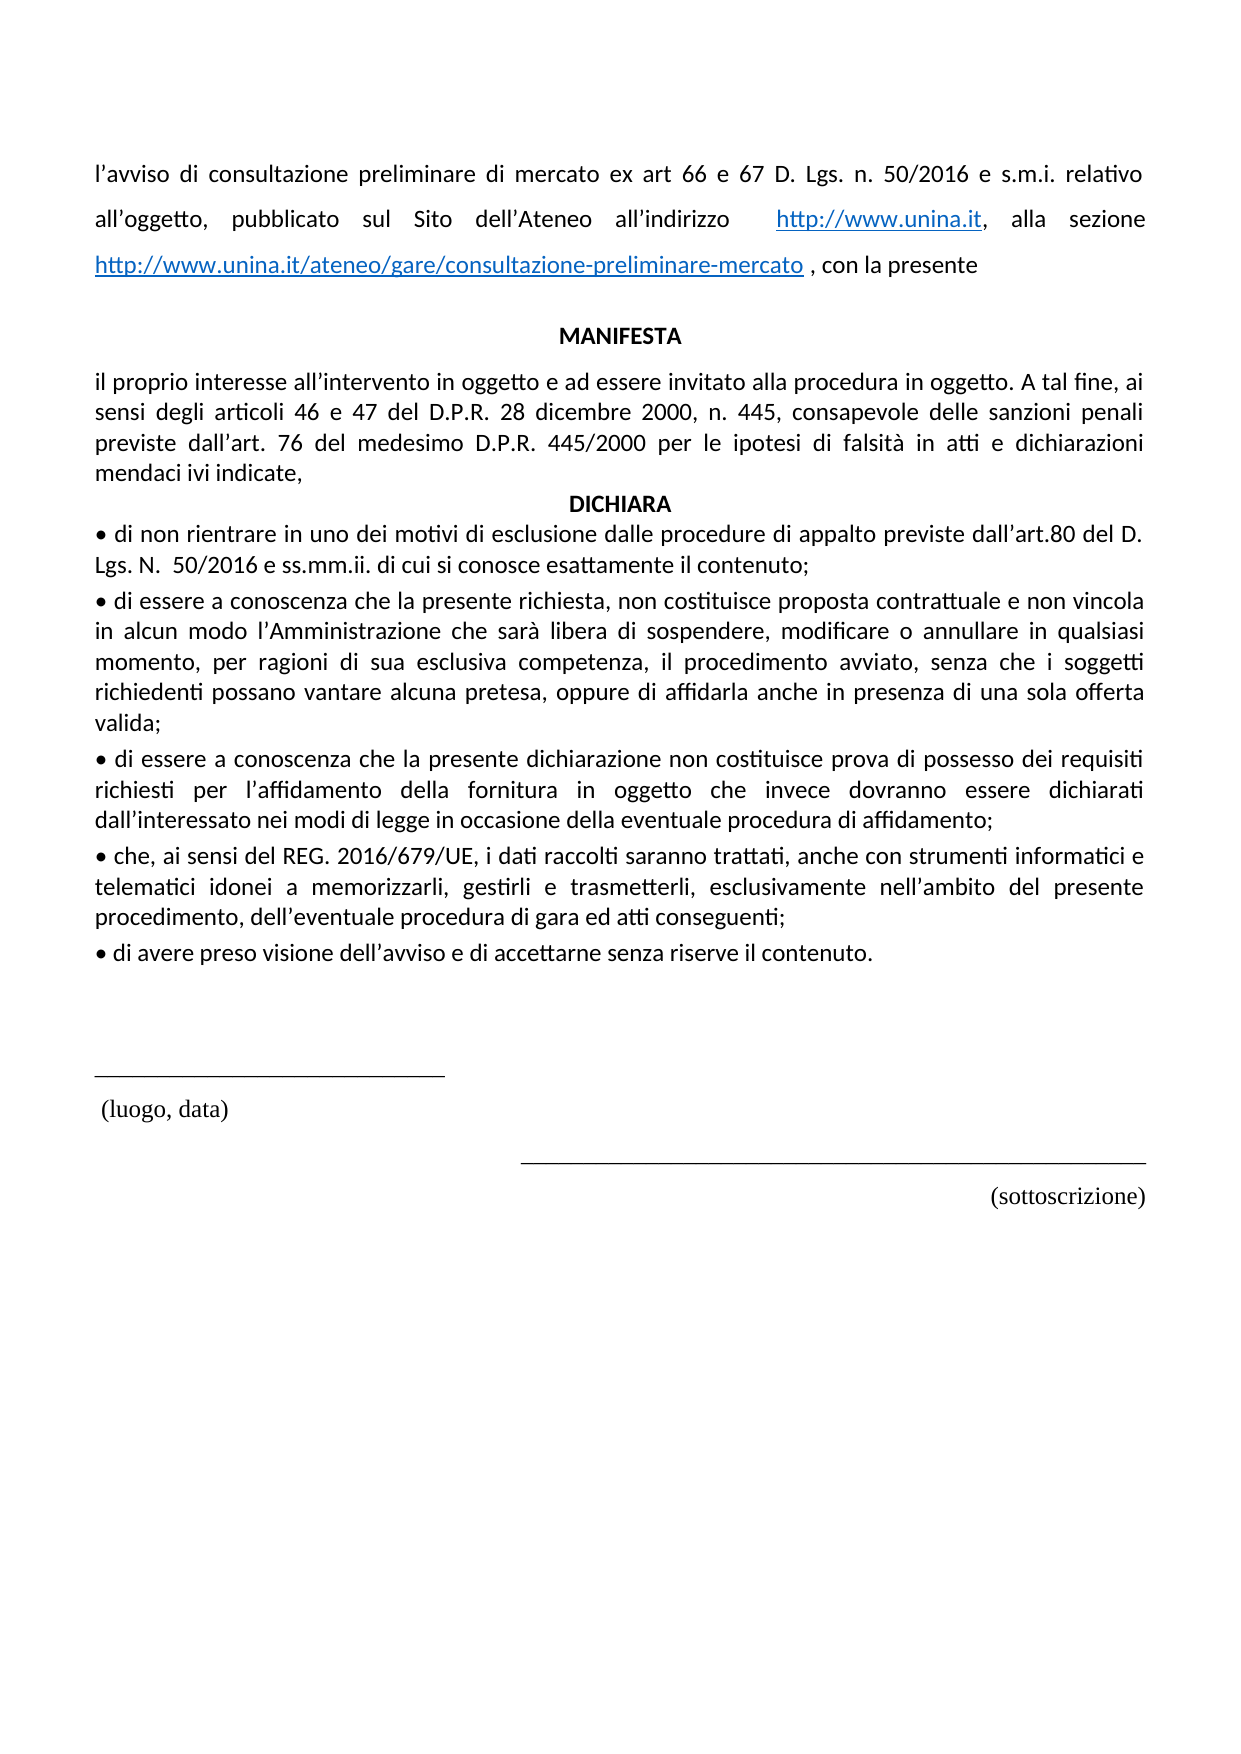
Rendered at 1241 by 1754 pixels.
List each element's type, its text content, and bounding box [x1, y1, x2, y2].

text MANIFESTA [94, 320, 1146, 351]
text (sottoscrizione) [94, 1181, 1146, 1209]
text ____________________________ [94, 1051, 1146, 1080]
text • che, ai sensi del REG. 2016/679/UE, i dati raccolti saranno trattati, anche con strumenti informatici e telematici idonei a memorizzarli, gestirli e trasmetterli, esclusivamente nell’ambito del presente procedimento, dell’eventuale procedura di gara ed atti conseguenti; [94, 840, 1146, 932]
text • di essere a conoscenza che la presente dichiarazione non costituisce prova di possesso dei requisiti richiesti per l’affidamento della fornitura in oggetto che invece dovranno essere dichiarati dall’interessato nei modi di legge in occasione della eventuale procedura di affidamento; [94, 743, 1146, 835]
text (luogo, data) [94, 1094, 1146, 1123]
text • di avere preso visione dell’avviso e di accettarne senza riserve il contenuto. [94, 938, 1146, 968]
text l’avviso di consultazione preliminare di mercato ex art 66 e 67 D. Lgs. n. 50/2016 e s.m.i. relativo all’oggetto, pubblicato sul Sito dell’Ateneo all’indirizzo http://www.unina.it, alla sezione http://www.unina.it/ateneo/gare/consultazione-preliminare-mercato , con la presente [94, 158, 1146, 280]
text DICHIARA [94, 488, 1146, 518]
text il proprio interesse all’intervento in oggetto e ad essere invitato alla procedura in oggetto. A tal fine, ai sensi degli articoli 46 e 47 del D.P.R. 28 dicembre 2000, n. 445, consapevole delle sanzioni penali previste dall’art. 76 del medesimo D.P.R. 445/2000 per le ipotesi di falsità in atti e dichiarazioni mendaci ivi indicate, [94, 366, 1146, 488]
text • di essere a conoscenza che la presente richiesta, non costituisce proposta contrattuale e non vincola in alcun modo l’Amministrazione che sarà libera di sospendere, modificare o annullare in qualsiasi momento, per ragioni di sua esclusiva competenza, il procedimento avviato, senza che i soggetti richiedenti possano vantare alcuna pretesa, oppure di affidarla anche in presenza di una sola offerta valida; [94, 585, 1146, 738]
text • di non rientrare in uno dei motivi di esclusione dalle procedure di appalto previste dall’art.80 del D. Lgs. N. 50/2016 e ss.mm.ii. di cui si conosce esattamente il contenuto; [94, 518, 1146, 579]
text __________________________________________________ [94, 1138, 1146, 1166]
